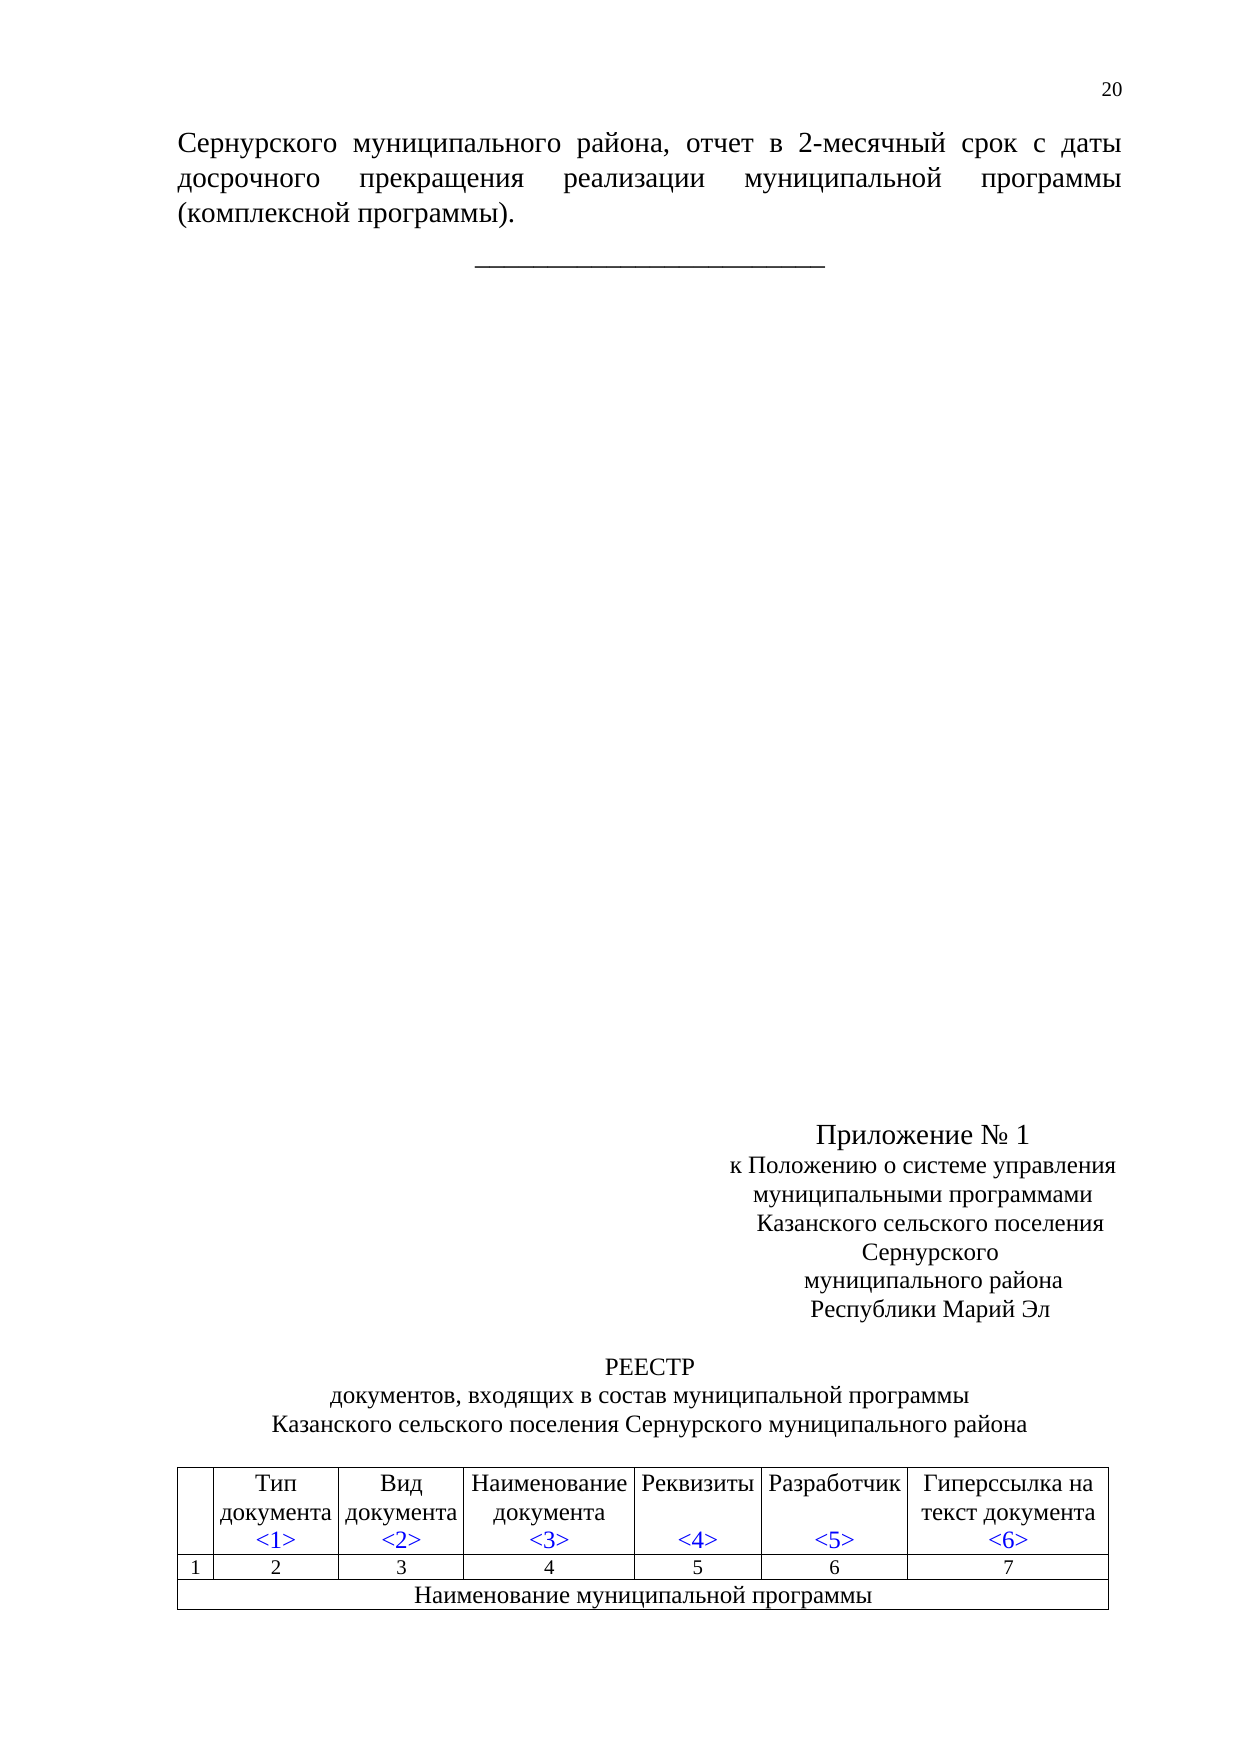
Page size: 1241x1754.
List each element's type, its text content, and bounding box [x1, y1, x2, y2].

table_cell 1 [178, 1555, 213, 1579]
text Приложение № 1 [723, 1117, 1122, 1151]
table_cell 3 [339, 1555, 463, 1579]
text Казанского сельского поселения Сернурского муниципального района [177, 1409, 1122, 1438]
table_header Наименование документа <3> [464, 1468, 634, 1554]
text документов, входящих в состав муниципальной программы [177, 1381, 1122, 1409]
table_cell 6 [762, 1555, 907, 1579]
text ________________________ [177, 237, 1122, 270]
table_header [178, 1468, 213, 1554]
table_cell 4 [464, 1555, 634, 1579]
text к Положению о системе управления муниципальными программами [723, 1151, 1122, 1208]
table_header Разработчик <5> [762, 1468, 907, 1554]
table_header Вид документа <2> [339, 1468, 463, 1554]
table_cell 5 [635, 1555, 761, 1579]
table_header Реквизиты <4> [635, 1468, 761, 1554]
table_cell 2 [214, 1555, 338, 1579]
text РЕЕСТР [177, 1352, 1122, 1381]
text Казанского сельского поселения Сернурского [738, 1208, 1122, 1266]
table_cell Наименование муниципальной программы [178, 1580, 1108, 1609]
table_header Тип документа <1> [214, 1468, 338, 1554]
text муниципального района Республики Марий Эл [738, 1266, 1122, 1323]
table_cell 7 [908, 1555, 1108, 1579]
table_header Гиперссылка на текст документа <6> [908, 1468, 1108, 1554]
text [177, 125, 1122, 229]
